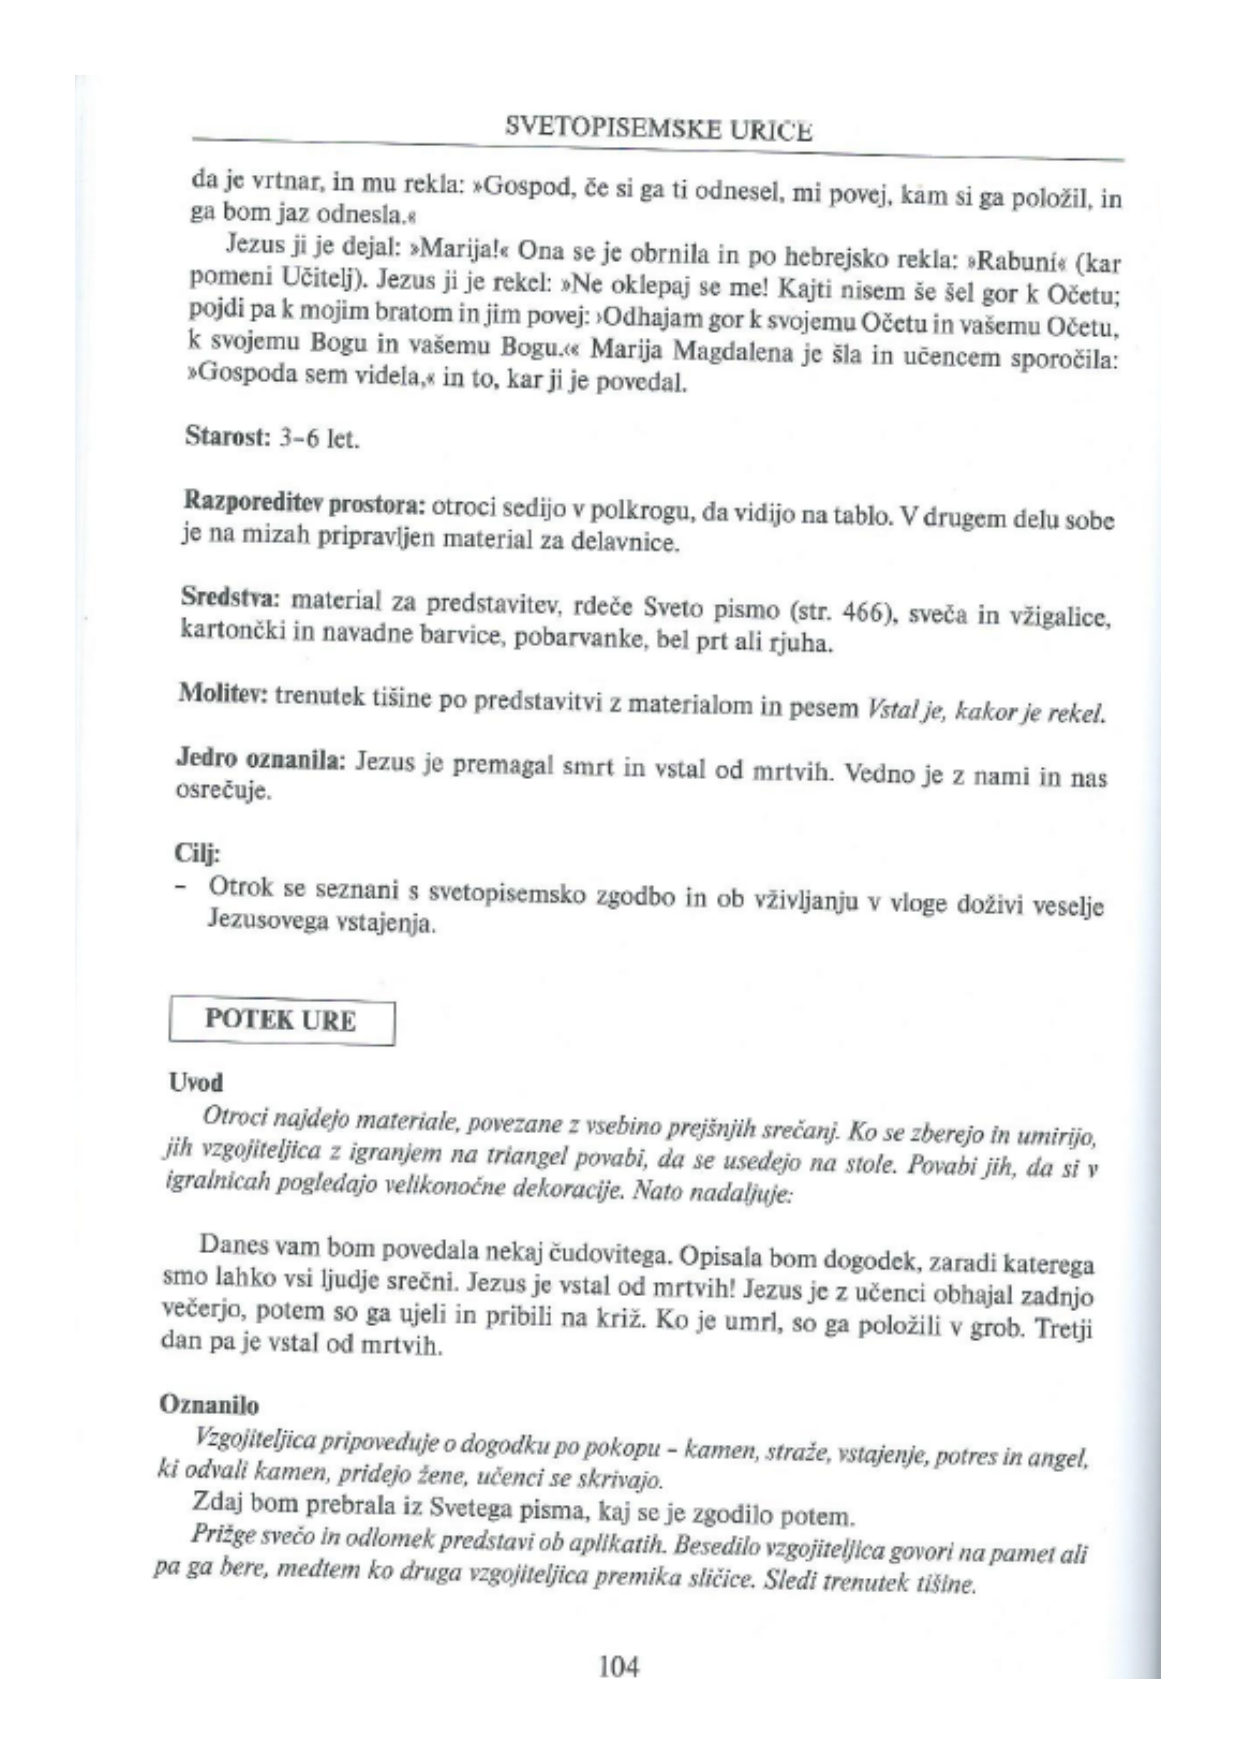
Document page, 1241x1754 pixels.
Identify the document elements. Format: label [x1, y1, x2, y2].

picture [75, 75, 1161, 1679]
